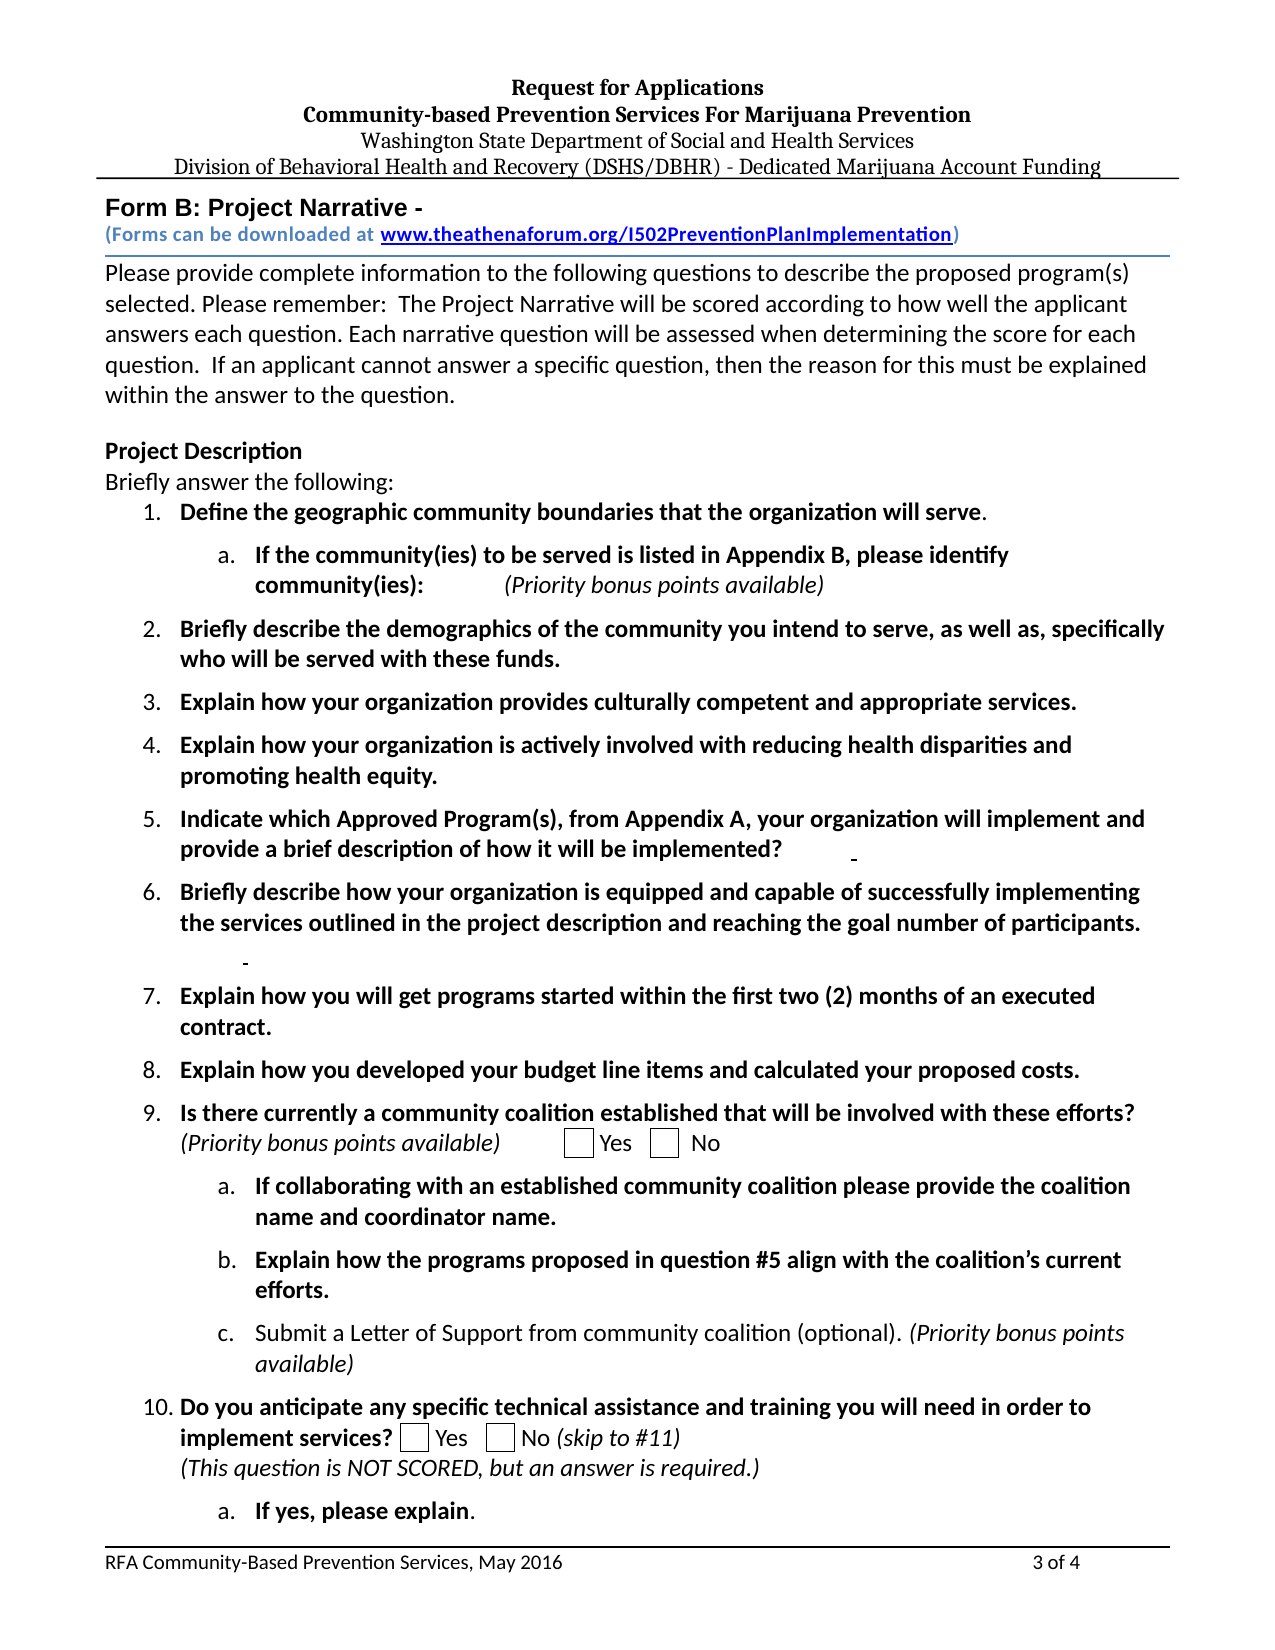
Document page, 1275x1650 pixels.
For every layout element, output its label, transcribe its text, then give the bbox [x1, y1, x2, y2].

list Briefly describe how your organization is equipped and capable of successfully implementing the services outlined in the project description and reaching the goal number of participants. [142, 876, 1170, 968]
list Explain how you will get programs started within the first two (2) months of an executed contract. [142, 980, 1170, 1041]
text Project Description [105, 435, 1170, 466]
list Do you anticipate any specific technical assistance and training you will need in order to implement services? Yes No (skip to #11) (This question is NOT SCORED, but an answer is required.) [142, 1391, 1170, 1483]
list If yes, please explain. [217, 1495, 1170, 1526]
list Explain how the programs proposed in question #5 align with the coalition’s current efforts. [217, 1244, 1170, 1305]
list Explain how you developed your budget line items and calculated your proposed costs. [142, 1054, 1170, 1084]
list Explain how your organization provides culturally competent and appropriate services. [142, 686, 1170, 717]
text Briefly answer the following: [105, 466, 1170, 496]
list If collaborating with an established community coalition please provide the coalition name and coordinator name. [217, 1171, 1170, 1232]
text (Forms can be downloaded at www.theathenaforum.org/I502PreventionPlanImplementation) [105, 222, 1170, 255]
text Form B: Project Narrative - [105, 193, 1170, 222]
list Explain how your organization is actively involved with reducing health disparities and promoting health equity. [142, 729, 1170, 790]
list Indicate which Approved Program(s), from Appendix A, your organization will implement and provide a brief description of how it will be implemented? [142, 803, 1170, 864]
list Submit a Letter of Support from community coalition (optional). (Priority bonus points available) [217, 1318, 1170, 1379]
list Is there currently a community coalition established that will be involved with these efforts? (Priority bonus points available) Yes No [142, 1097, 1170, 1158]
text Please provide complete information to the following questions to describe the proposed program(s) selected. Please remember: The Project Narrative will be scored according to how well the applicant answers each question. Each narrative question will be assessed when determining the score for each question. If an applicant cannot answer a specific question, then the reason for this must be explained within the answer to the question. [105, 257, 1170, 410]
list Briefly describe the demographics of the community you intend to serve, as well as, specifically who will be served with these funds. [142, 613, 1170, 674]
list Define the geographic community boundaries that the organization will serve. [142, 496, 1170, 527]
list If the community(ies) to be served is listed in Appendix B, please identify community(ies): (Priority bonus points available) [217, 539, 1170, 600]
